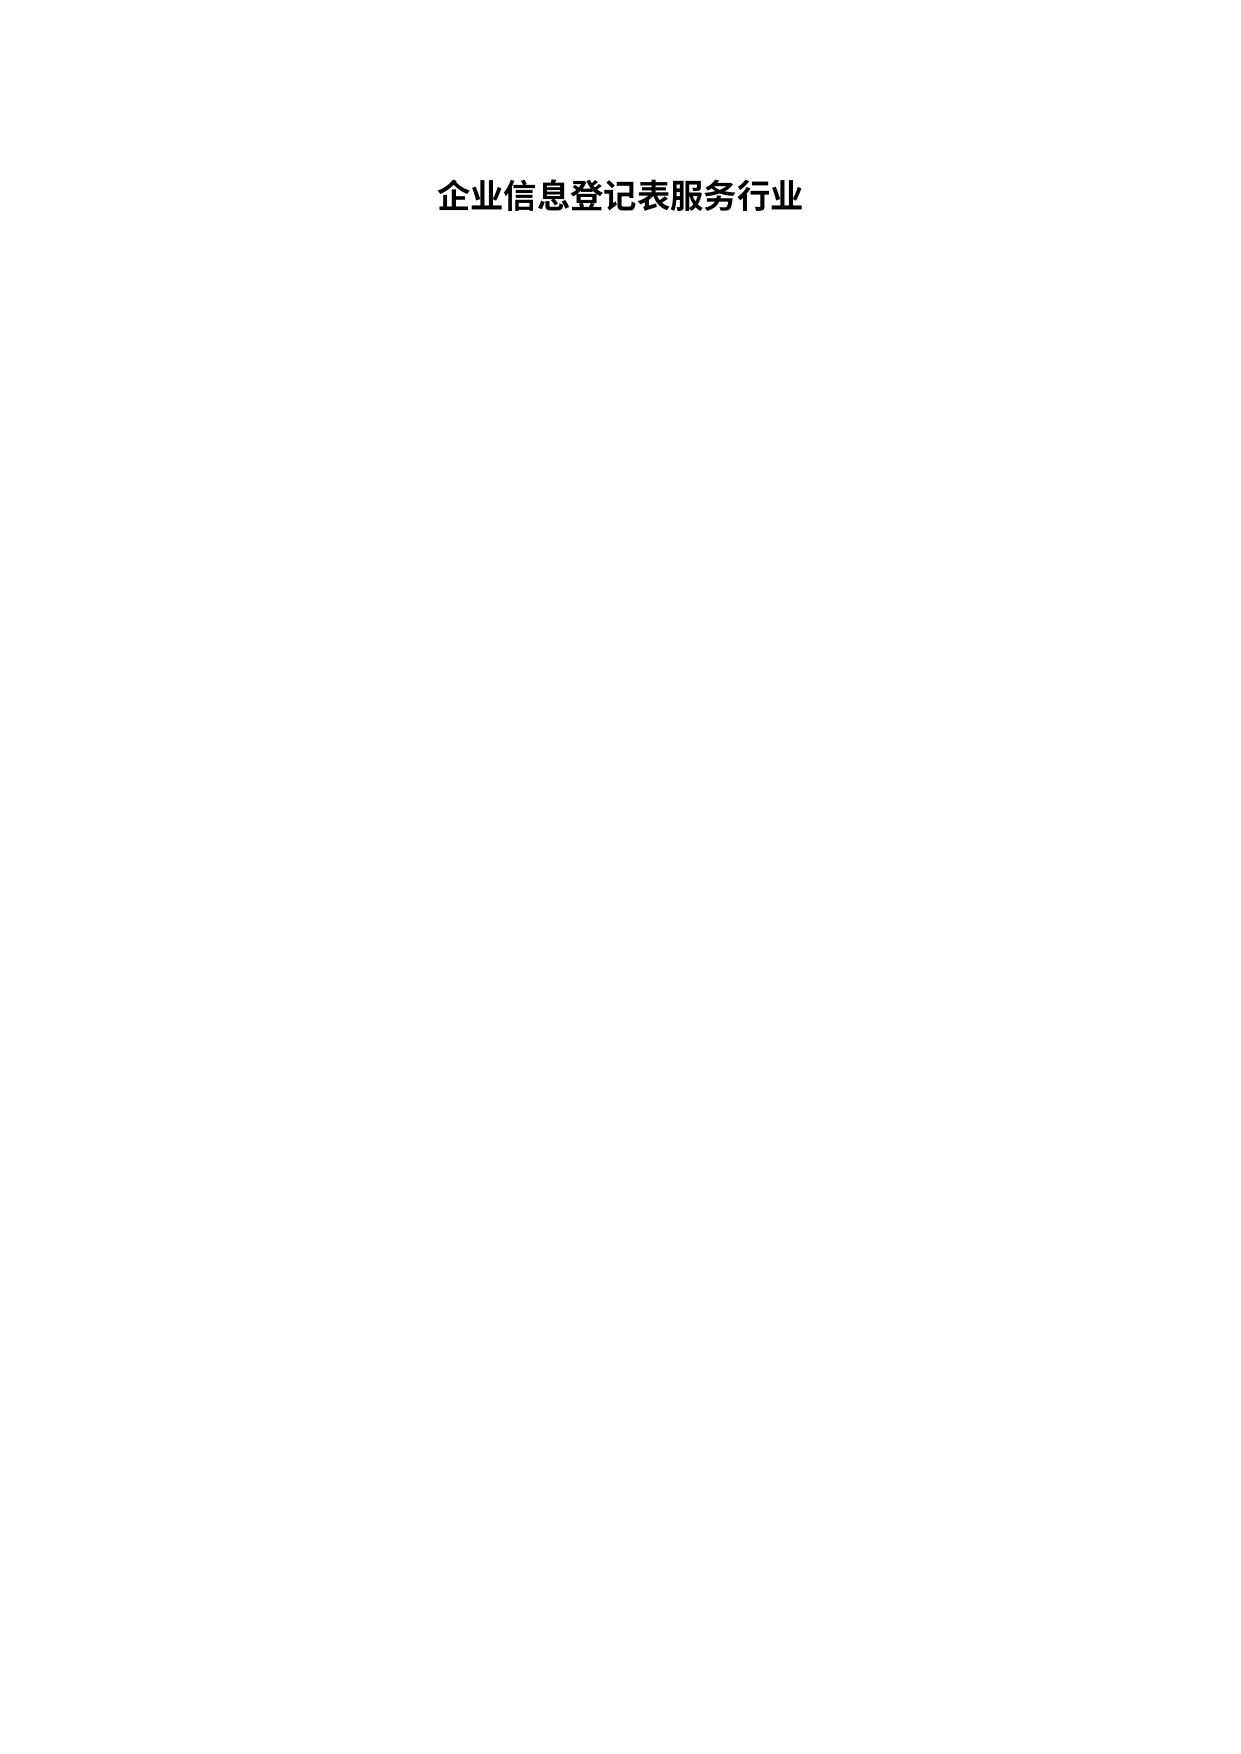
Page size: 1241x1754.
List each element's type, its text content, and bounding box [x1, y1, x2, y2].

text 企业信息登记表服务行业 [187, 162, 1053, 227]
